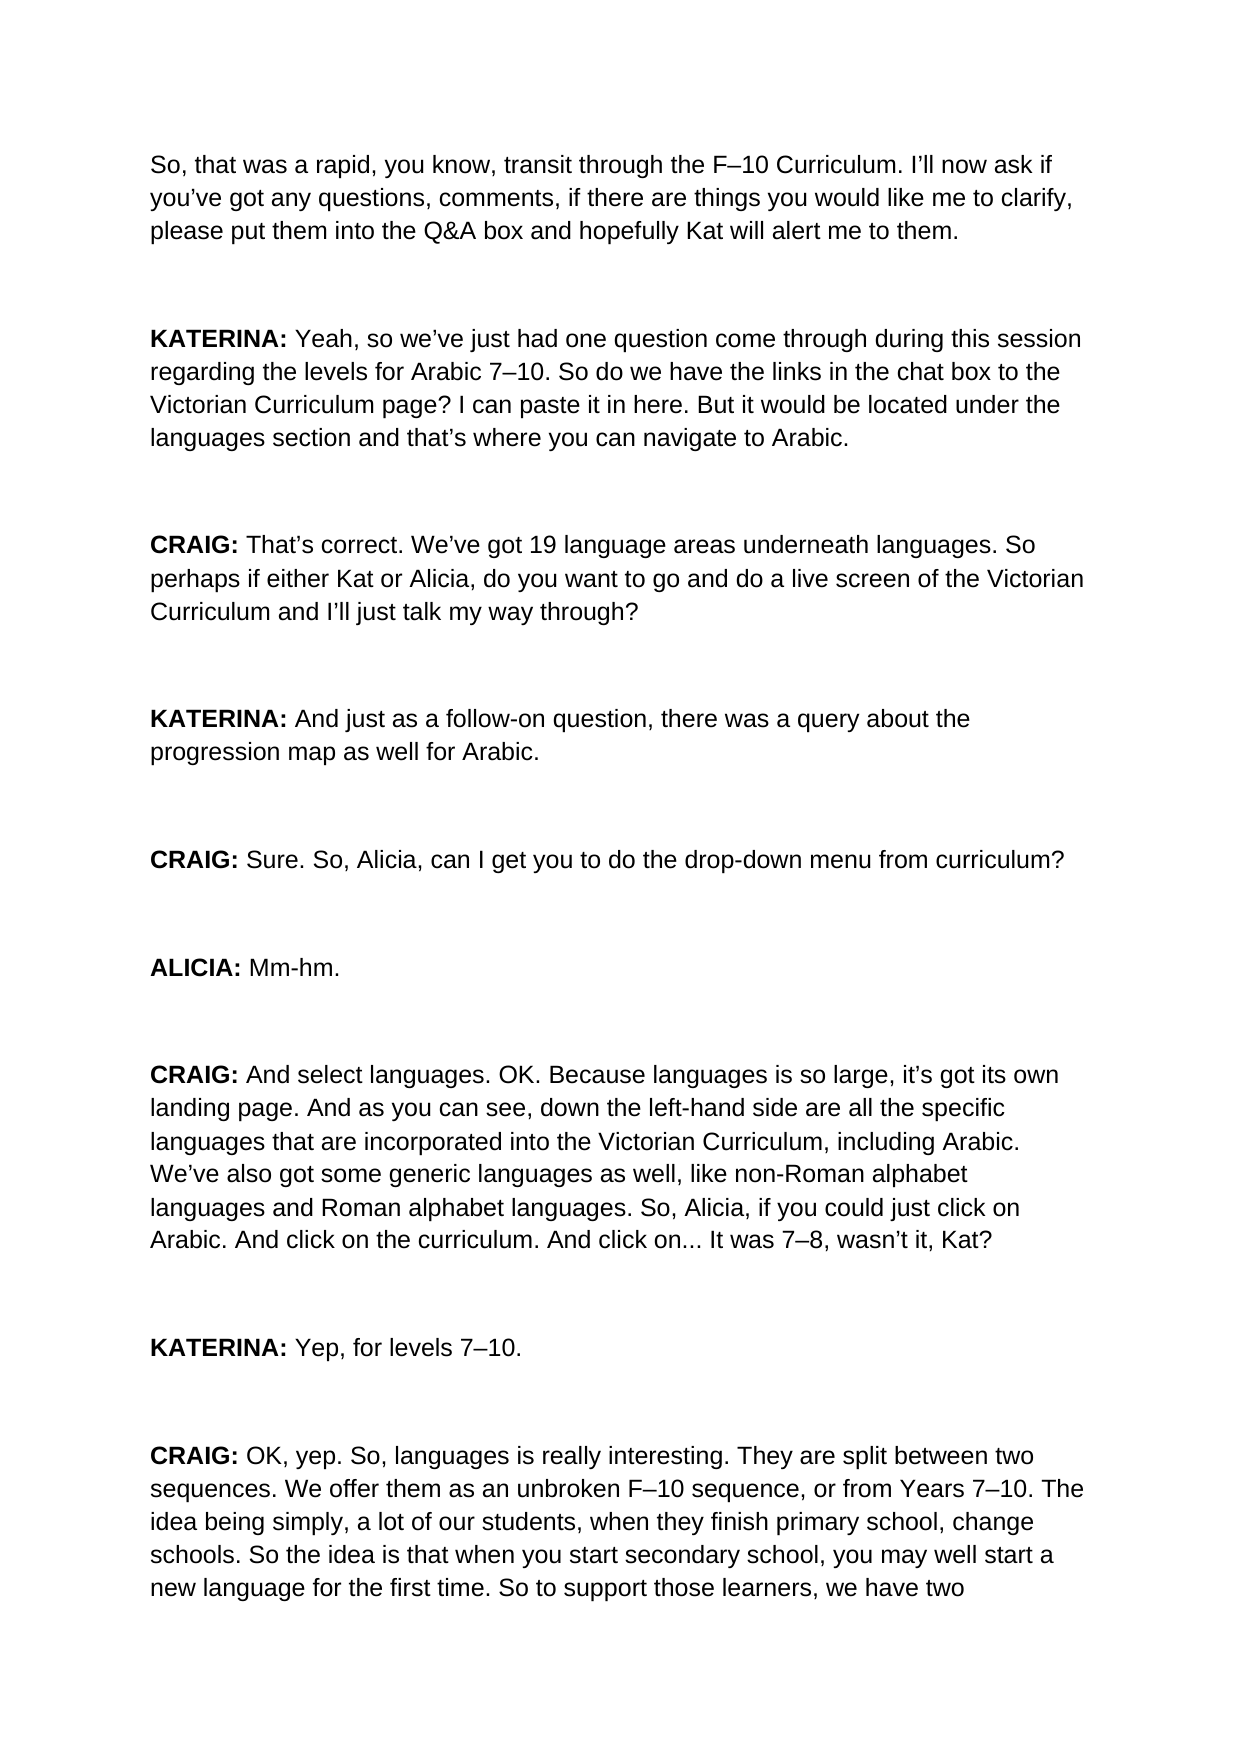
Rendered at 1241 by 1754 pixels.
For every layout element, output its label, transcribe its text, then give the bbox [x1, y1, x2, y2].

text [150, 1441, 1090, 1602]
text KATERINA: Yeah, so we’ve just had one question come through during this session regarding the levels for Arabic 7–10. So do we have the links in the chat box to the Victorian Curriculum page? I can paste it in here. But it would be located under the languages section and that’s where you can navigate to Arabic. [150, 324, 1090, 452]
text ALICIA: Mm-hm. [150, 953, 1090, 981]
text KATERINA: Yep, for levels 7–10. [150, 1333, 1090, 1362]
text CRAIG: That’s correct. We’ve got 19 language areas underneath languages. So perhaps if either Kat or Alicia, do you want to go and do a live screen of the Victorian Curriculum and I’ll just talk my way through? [150, 531, 1090, 625]
text So, that was a rapid, you know, transit through the F–10 Curriculum. I’ll now ask if you’ve got any questions, comments, if there are things you would like me to clarify, please put them into the Q&A box and hopefully Kat will alert me to them. [150, 150, 1090, 245]
text KATERINA: And just as a follow-on question, there was a query about the progression map as well for Arabic. [150, 704, 1090, 766]
text CRAIG: Sure. So, Alicia, can I get you to do the drop-down menu from curriculum? [150, 845, 1090, 874]
text CRAIG: And select languages. OK. Because languages is so large, it’s got its own landing page. And as you can see, down the left-hand side are all the specific languages that are incorporated into the Victorian Curriculum, including Arabic. We’ve also got some generic languages as well, like non-Roman alphabet languages and Roman alphabet languages. So, Alicia, if you could just click on Arabic. And click on the curriculum. And click on... It was 7–8, wasn’t it, Kat? [150, 1060, 1090, 1254]
